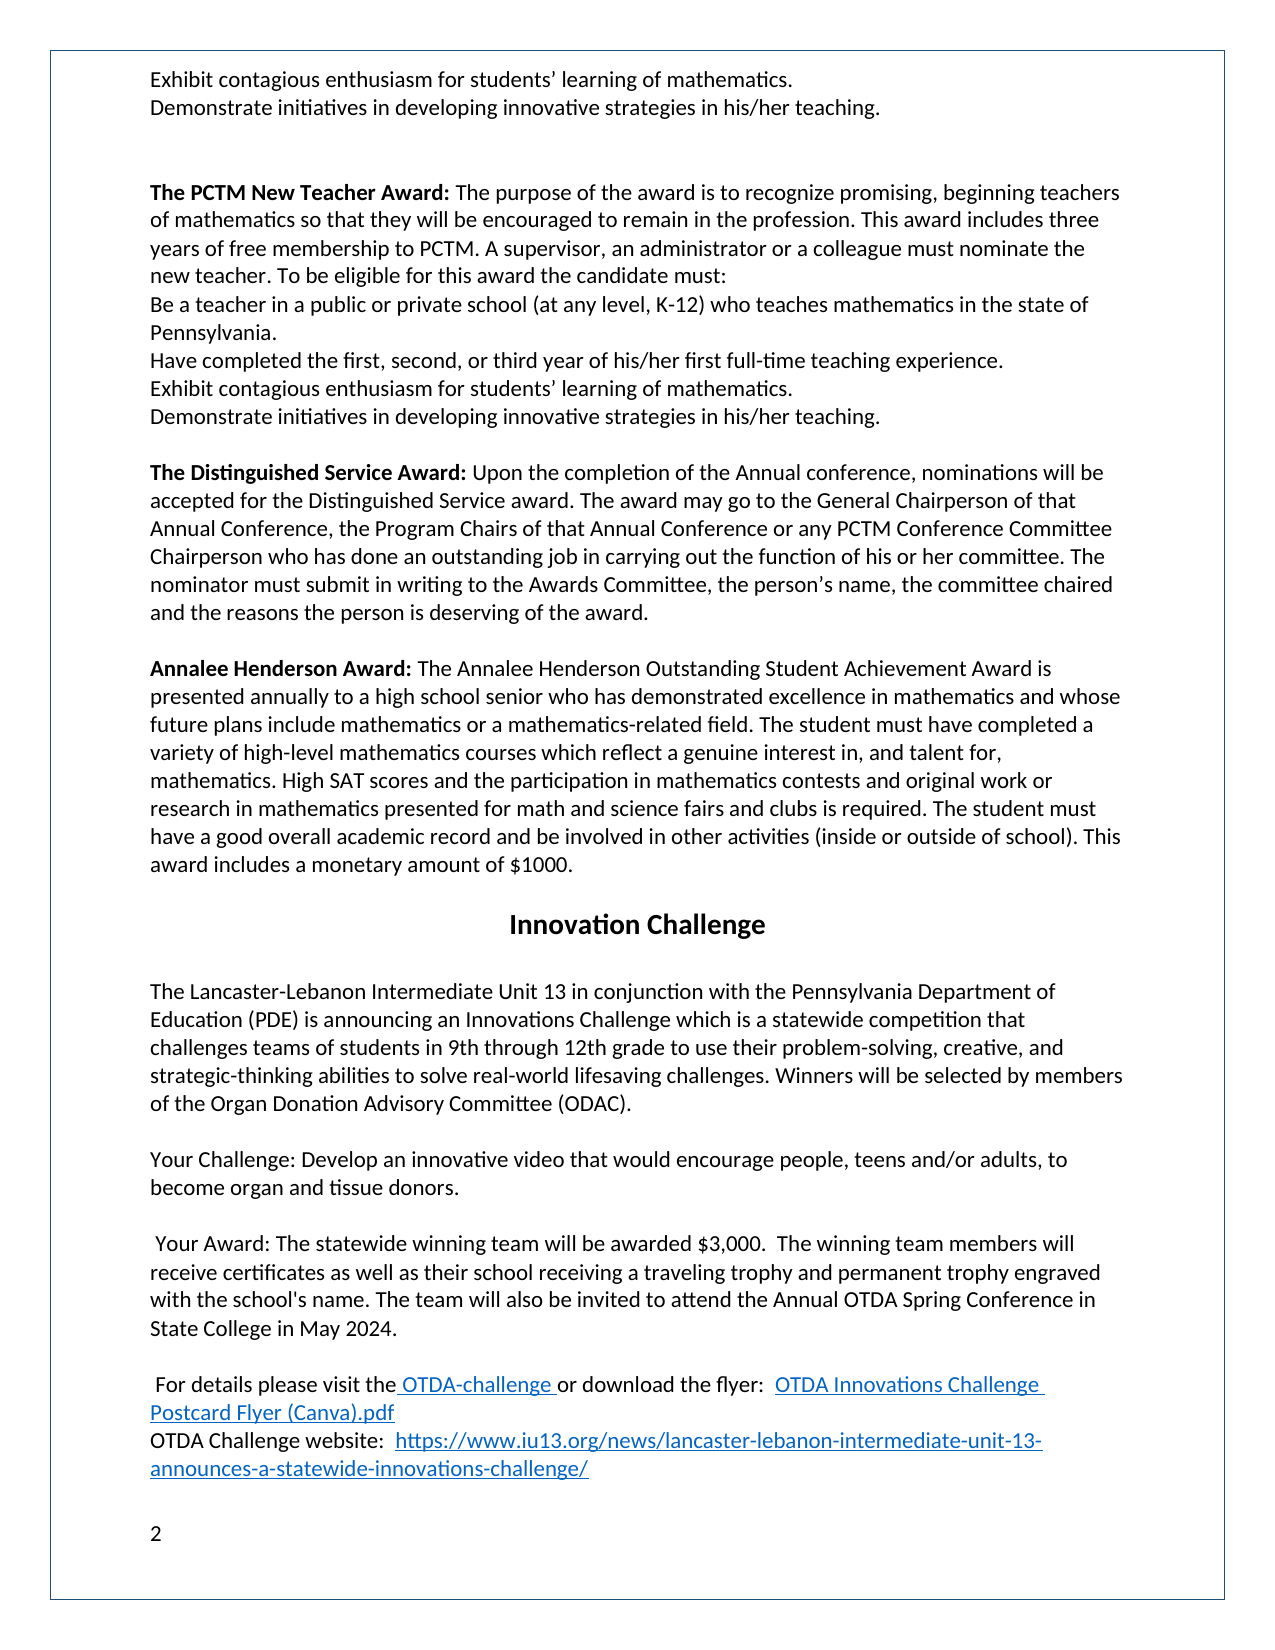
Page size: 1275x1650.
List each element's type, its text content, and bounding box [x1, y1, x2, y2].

text Your Award: The statewide winning team will be awarded $3,000. The winning team members will receive certificates as well as their school receiving a traveling trophy and permanent trophy engraved with the school's name. The team will also be invited to attend the Annual OTDA Spring Conference in State College in May 2024. [150, 1229, 1125, 1342]
text Demonstrate initiatives in developing innovative strategies in his/her teaching. [150, 402, 1125, 430]
text The Lancaster-Lebanon Intermediate Unit 13 in conjunction with the Pennsylvania Department of Education (PDE) is announcing an Innovations Challenge which is a statewide competition that challenges teams of students in 9th through 12th grade to use their problem-solving, creative, and strategic-thinking abilities to solve real-world lifesaving challenges. Winners will be selected by members of the Organ Donation Advisory Committee (ODAC). [150, 977, 1125, 1117]
text Exhibit contagious enthusiasm for students’ learning of mathematics. [150, 374, 1125, 402]
text Innovation Challenge [150, 906, 1125, 942]
text Exhibit contagious enthusiasm for students’ learning of mathematics. [150, 66, 1125, 93]
text Demonstrate initiatives in developing innovative strategies in his/her teaching. [150, 93, 1125, 122]
text The PCTM New Teacher Award: The purpose of the award is to recognize promising, beginning teachers of mathematics so that they will be encouraged to remain in the profession. This award includes three years of free membership to PCTM. A supervisor, an administrator or a colleague must nominate the new teacher. To be eligible for this award the candidate must: [150, 178, 1125, 290]
text For details please visit the OTDA-challenge or download the flyer: OTDA Innovations Challenge Postcard Flyer (Canva).pdf OTDA Challenge website: https://www.iu13.org/news/lancaster-lebanon-intermediate-unit-13-announces-a-statewide-innovations-challenge/ [150, 1370, 1125, 1482]
text Your Challenge: Develop an innovative video that would encourage people, teens and/or adults, to become organ and tissue donors. [150, 1146, 1125, 1202]
text Be a teacher in a public or private school (at any level, K-12) who teaches mathematics in the state of Pennsylvania. [150, 290, 1125, 346]
text The Distinguished Service Award: Upon the completion of the Annual conference, nominations will be accepted for the Distinguished Service award. The award may go to the General Chairperson of that Annual Conference, the Program Chairs of that Annual Conference or any PCTM Conference Committee Chairperson who has done an outstanding job in carrying out the function of his or her committee. The nominator must submit in writing to the Awards Committee, the person’s name, the committee chaired and the reasons the person is deserving of the award. [150, 458, 1125, 626]
text Have completed the first, second, or third year of his/her first full-time teaching experience. [150, 346, 1125, 374]
text Annalee Henderson Award: The Annalee Henderson Outstanding Student Achievement Award is presented annually to a high school senior who has demonstrated excellence in mathematics and whose future plans include mathematics or a mathematics-related field. The student must have completed a variety of high-level mathematics courses which reflect a genuine interest in, and talent for, mathematics. High SAT scores and the participation in mathematics contests and original work or research in mathematics presented for math and science fairs and clubs is required. The student must have a good overall academic record and be involved in other activities (inside or outside of school). This award includes a monetary amount of $1000. [150, 654, 1125, 878]
